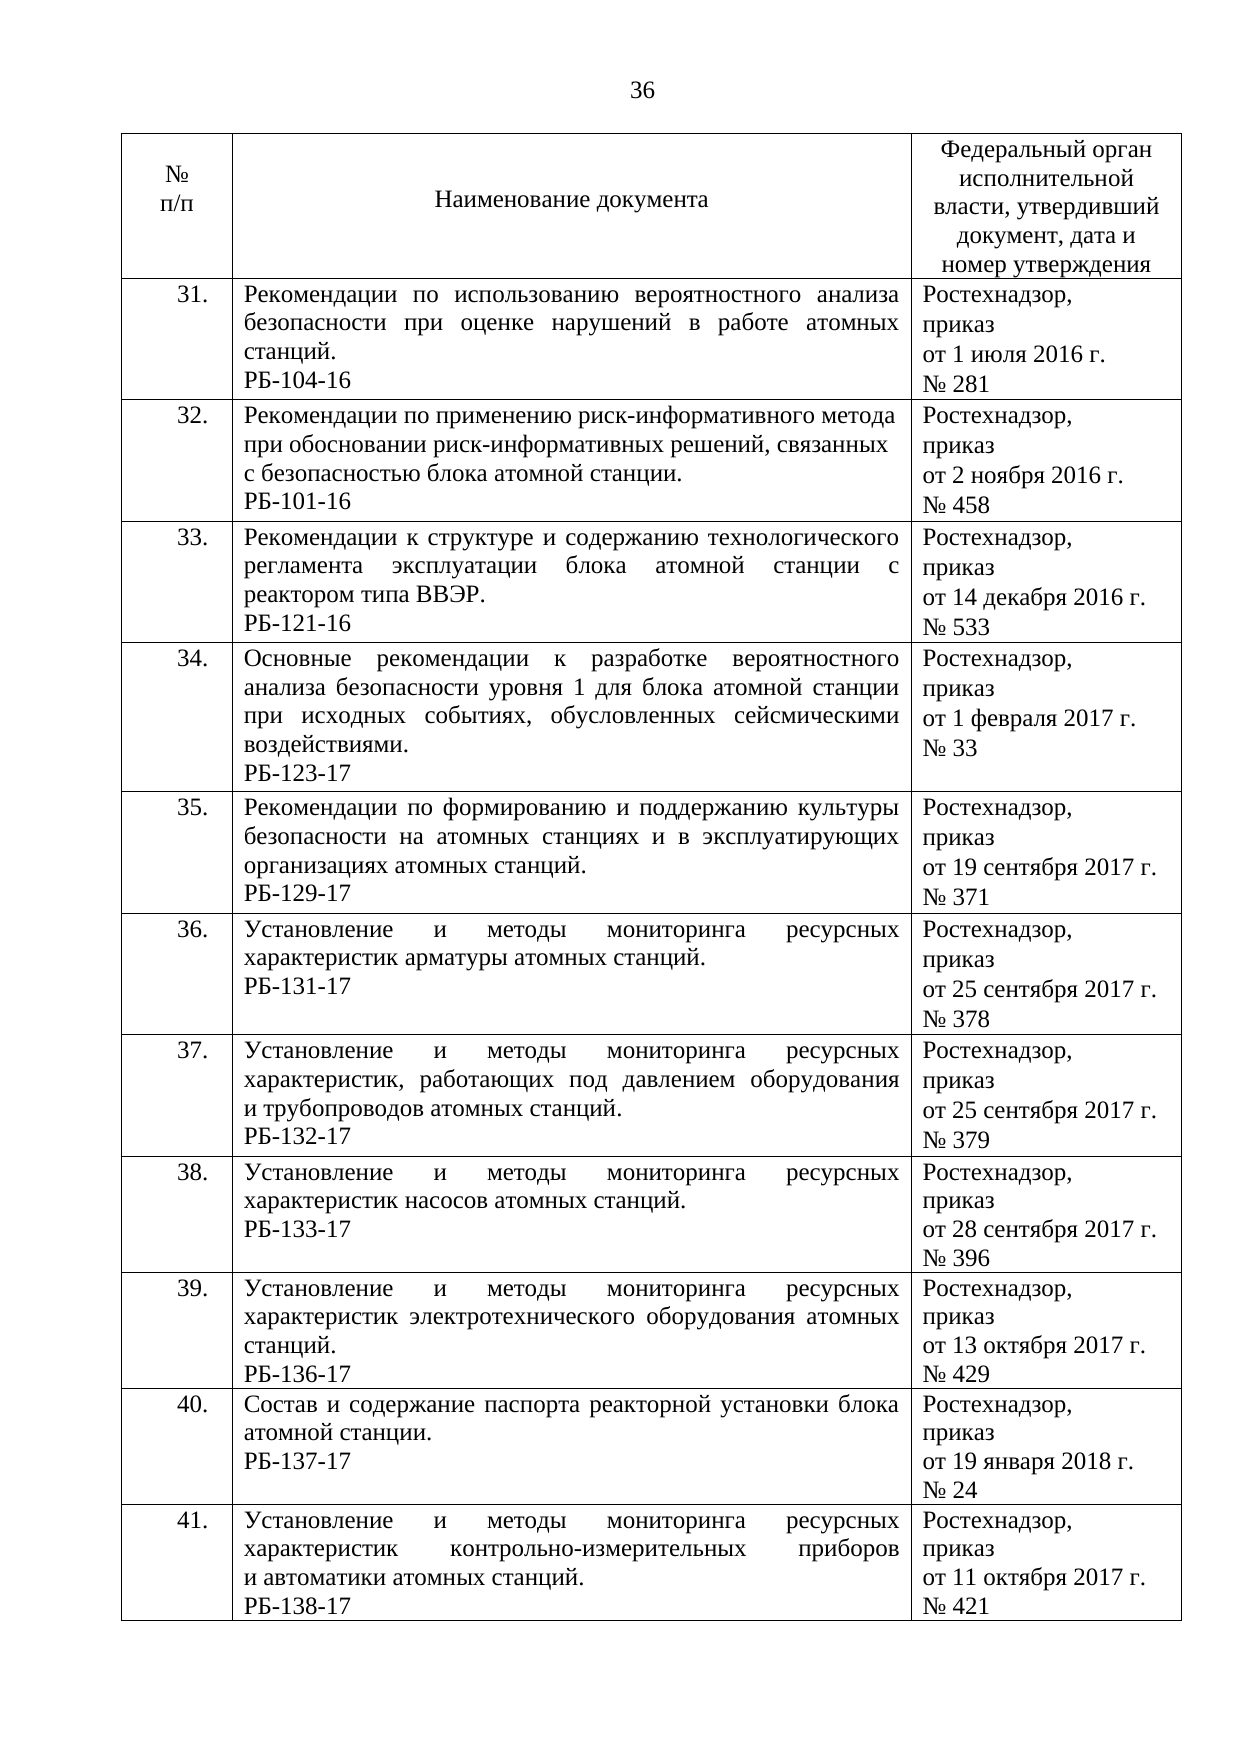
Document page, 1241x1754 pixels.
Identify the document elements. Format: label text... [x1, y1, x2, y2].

table_cell Состав и содержание паспорта реакторной установки блока атомной станции. РБ-137-17 [233, 1389, 911, 1504]
table_cell [122, 643, 232, 791]
table_cell Установление и методы мониторинга ресурсных характеристик арматуры атомных станций. РБ-131-17 [233, 914, 911, 1034]
table_cell Основные рекомендации к разработке вероятностного анализа безопасности уровня 1 для блока атомной станции при исходных событиях, обусловленных сейсмическими воздействиями. РБ-123-17 [233, 643, 911, 791]
table_cell [122, 1505, 232, 1620]
table_cell [122, 400, 232, 521]
table_cell Рекомендации к структуре и содержанию технологического регламента эксплуатации блока атомной станции с реактором типа ВВЭР. РБ-121-16 [233, 522, 911, 642]
table_cell Ростехнадзор, приказ от 14 декабря 2016 г. № 533 [912, 522, 1181, 642]
table_cell [122, 792, 232, 913]
table_cell Установление и методы мониторинга ресурсных характеристик контрольно-измерительных приборов и автоматики атомных станций. РБ-138-17 [233, 1505, 911, 1620]
table_cell [122, 1389, 232, 1504]
table_cell [122, 1273, 232, 1388]
table_cell Ростехнадзор, приказ от 19 января 2018 г. № 24 [912, 1389, 1181, 1504]
table_cell [122, 1157, 232, 1272]
table_cell Ростехнадзор, приказ от 13 октября 2017 г. № 429 [912, 1273, 1181, 1388]
table_cell Ростехнадзор, приказ от 1 июля 2016 г. № 281 [912, 279, 1181, 399]
table_cell Ростехнадзор, приказ от 25 сентября 2017 г. № 379 [912, 1035, 1181, 1156]
table_cell Ростехнадзор, приказ от 11 октября 2017 г. № 421 [912, 1505, 1181, 1620]
table_cell Ростехнадзор, приказ от 2 ноября 2016 г. № 458 [912, 400, 1181, 521]
table_cell Рекомендации по применению риск-информативного метода при обосновании риск-информативных решений, связанных с безопасностью блока атомной станции. РБ-101-16 [233, 400, 911, 521]
table_cell Ростехнадзор, приказ от 28 сентября 2017 г. № 396 [912, 1157, 1181, 1272]
table_cell Установление и методы мониторинга ресурсных характеристик, работающих под давлением оборудования и трубопроводов атомных станций. РБ-132-17 [233, 1035, 911, 1156]
table_header Наименование документа [233, 134, 911, 278]
table_cell Рекомендации по использованию вероятностного анализа безопасности при оценке нарушений в работе атомных станций. РБ-104-16 [233, 279, 911, 399]
table_cell Ростехнадзор, приказ от 25 сентября 2017 г. № 378 [912, 914, 1181, 1034]
table_cell Ростехнадзор, приказ от 19 сентября 2017 г. № 371 [912, 792, 1181, 913]
table_cell Установление и методы мониторинга ресурсных характеристик насосов атомных станций. РБ-133-17 [233, 1157, 911, 1272]
table_cell Ростехнадзор, приказ от 1 февраля 2017 г. № 33 [912, 643, 1181, 791]
table_cell Рекомендации по формированию и поддержанию культуры безопасности на атомных станциях и в эксплуатирующих организациях атомных станций. РБ-129-17 [233, 792, 911, 913]
table_cell Установление и методы мониторинга ресурсных характеристик электротехнического оборудования атомных станций. РБ-136-17 [233, 1273, 911, 1388]
table_cell [122, 1035, 232, 1156]
table_cell [122, 279, 232, 399]
table_header Федеральный орган исполнительной власти, утвердивший документ, дата и номер утверждения [912, 134, 1181, 278]
table_cell [122, 522, 232, 642]
table_header № п/п [122, 134, 232, 278]
table_cell [122, 914, 232, 1034]
